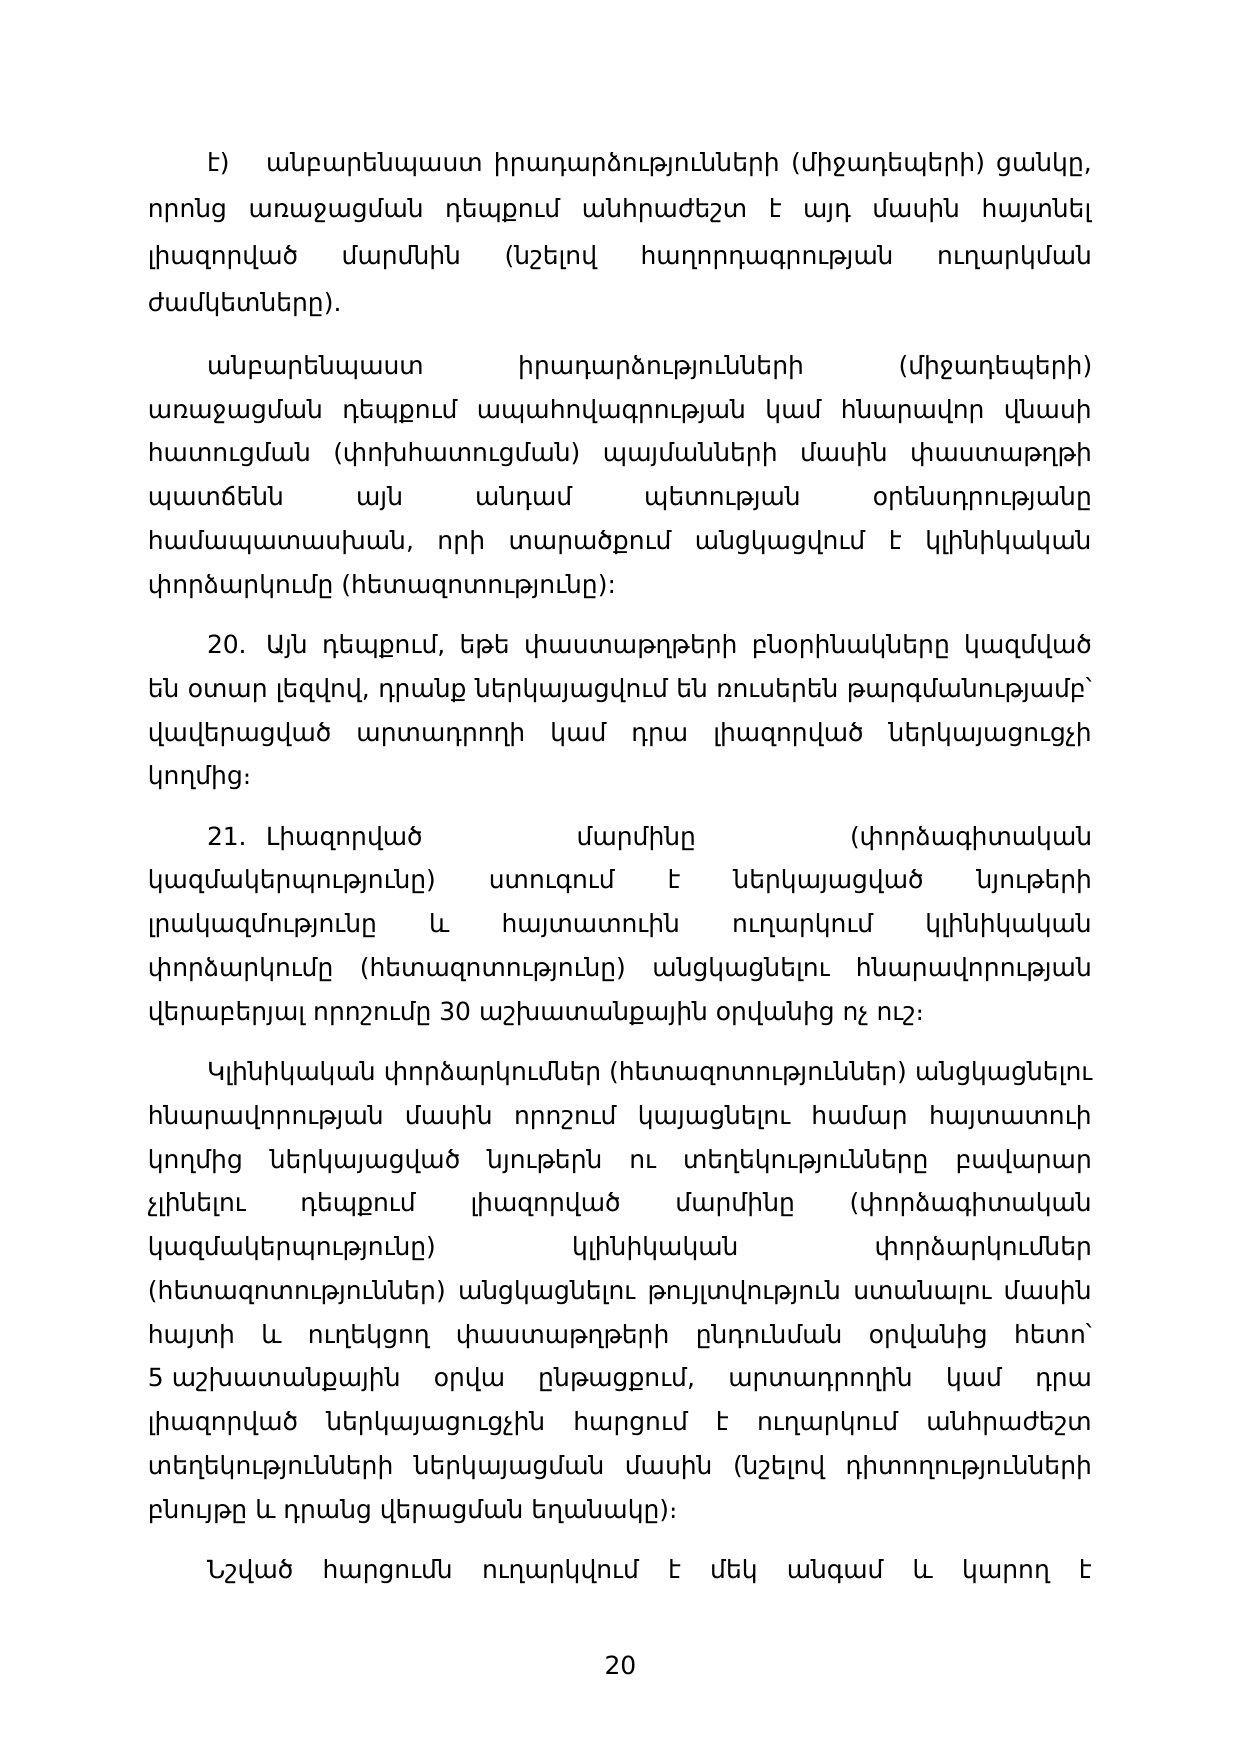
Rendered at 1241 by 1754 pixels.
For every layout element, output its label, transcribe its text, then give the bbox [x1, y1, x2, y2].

text անբարենպաստ իրադարձությունների (միջադեպերի) առաջացման դեպքում ապահովագրության կամ հնարավոր վնասի հատուցման (փոխհատուցման) պայմանների մասին փաստաթղթի պատճենն այն անդամ պետության օրենսդրությանը համապատասխան, որի տարածքում անցկացվում է կլինիկական փորձարկումը (հետազոտությունը): [148, 351, 1092, 599]
text 20. Այն դեպքում, եթե փաստաթղթերի բնօրինակները կազմված են օտար լեզվով, դրանք ներկայացվում են ռուսերեն թարգմանությամբ՝ վավերացված արտադրողի կամ դրա լիազորված ներկայացուցչի կողմից։ [148, 630, 1092, 791]
text Կլինիկական փորձարկումներ (հետազոտություններ) անցկացնելու հնարավորության մասին որոշում կայացնելու համար հայտատուի կողմից ներկայացված նյութերն ու տեղեկությունները բավարար չլինելու դեպքում լիազորված մարմինը (փորձագիտական կազմակերպությունը) կլինիկական փորձարկումներ (հետազոտություններ) անցկացնելու թույլտվություն ստանալու մասին հայտի և ուղեկցող փաստաթղթերի ընդունման օրվանից հետո՝ 5 աշխատանքային օրվա ընթացքում, արտադրողին կամ դրա լիազորված ներկայացուցչին հարցում է ուղարկում անհրաժեշտ տեղեկությունների ներկայացման մասին (նշելով դիտողությունների բնույթը և դրանց վերացման եղանակը)։ [148, 1057, 1092, 1524]
text է) անբարենպաստ իրադարձությունների (միջադեպերի) ցանկը, որոնց առաջացման դեպքում անհրաժեշտ է այդ մասին հայտնել լիազորված մարմնին (նշելով հաղորդագրության ուղարկման ժամկետները). [148, 148, 1092, 317]
text 21. Լիազորված մարմինը (փորձագիտական կազմակերպությունը) ստուգում է ներկայացված նյութերի լրակազմությունը և հայտատուին ուղարկում կլինիկական փորձարկումը (հետազոտությունը) անցկացնելու հնարավորության վերաբերյալ որոշումը 30 աշխատանքային օրվանից ոչ ուշ։ [148, 822, 1092, 1026]
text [148, 1555, 1092, 1584]
